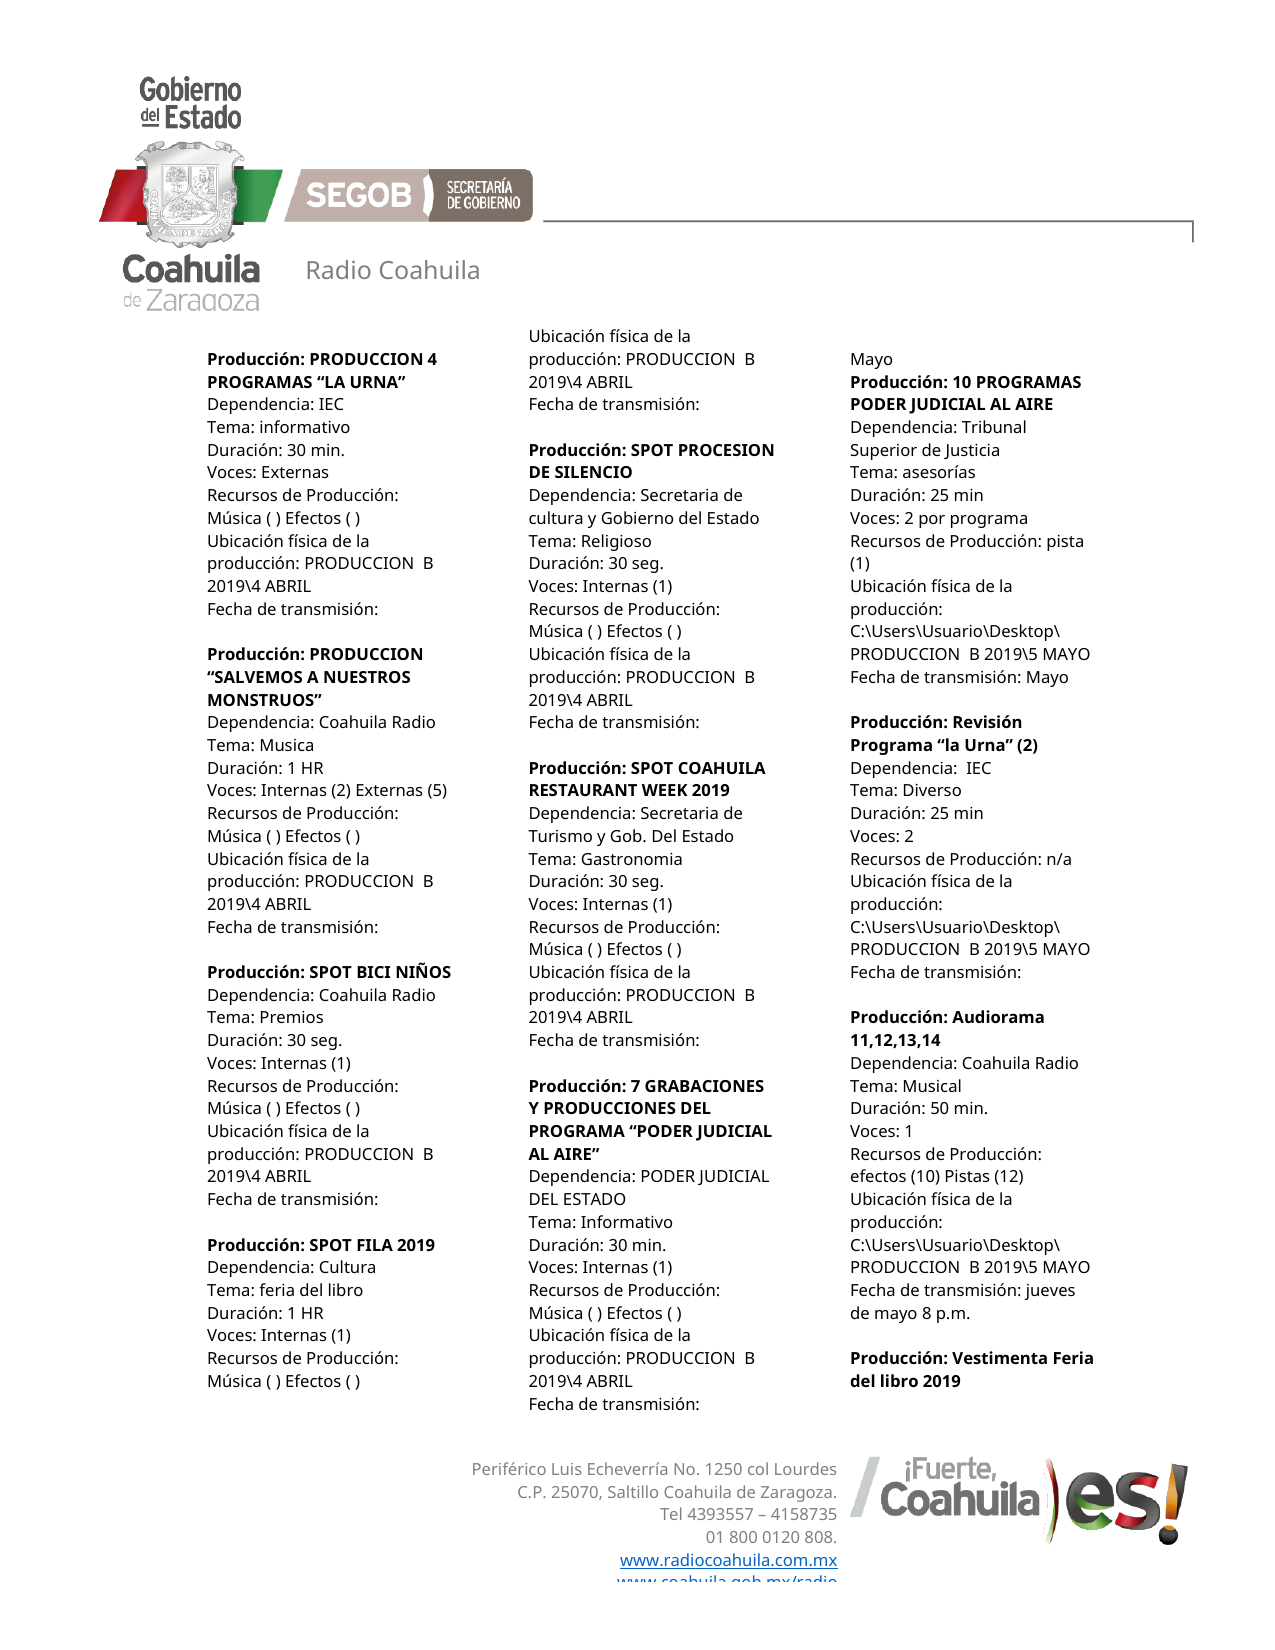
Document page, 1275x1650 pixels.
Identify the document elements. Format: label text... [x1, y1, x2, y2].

text Fecha de transmisión: Mayo [850, 666, 1098, 688]
text Tema: feria del libro [207, 1279, 454, 1301]
text Dependencia: Coahuila Radio [207, 983, 454, 1006]
text C:\Users\Usuario\Desktop\PRODUCCION B 2019\5 MAYO [850, 620, 1098, 666]
text Dependencia: Coahuila Radio [850, 1052, 1098, 1074]
text Tema: asesorías [850, 461, 1098, 484]
text Voces: Externas [207, 461, 454, 484]
text Ubicación física de la producción: [850, 1188, 1098, 1233]
text Fecha de transmisión: [528, 1029, 776, 1052]
text Dependencia: IEC [207, 393, 454, 416]
text Ubicación física de la producción: [850, 575, 1098, 620]
text Fecha de transmisión: [528, 393, 776, 416]
text Recursos de Producción: Música ( ) Efectos ( ) [528, 597, 776, 643]
text Fecha de transmisión: [528, 1392, 776, 1415]
text Voces: Internas (1) [528, 893, 776, 915]
text Duración: 1 HR [207, 1301, 454, 1324]
text Producción: Audiorama 11,12,13,14 [850, 1006, 1098, 1052]
text Dependencia: Secretaria de cultura y Gobierno del Estado [528, 484, 776, 529]
text Voces: 1 [850, 1120, 1098, 1142]
text Recursos de Producción: Música ( ) Efectos ( ) [528, 1279, 776, 1324]
text Tema: Premios [207, 1006, 454, 1029]
text Tema: Diverso [850, 779, 1098, 802]
text Recursos de Producción: Música ( ) Efectos ( ) [207, 484, 454, 529]
text Producción: SPOT PROCESION DE SILENCIO [528, 438, 776, 484]
text Tema: Informativo [528, 1211, 776, 1233]
text Duración: 30 seg. [528, 552, 776, 575]
text Fecha de transmisión: [207, 1188, 454, 1211]
text Tema: Musica [207, 734, 454, 756]
text Voces: 2 [850, 824, 1098, 847]
text Tema: Gastronomia [528, 847, 776, 870]
text Dependencia: Tribunal Superior de Justicia [850, 416, 1098, 461]
text Producción: PRODUCCION “SALVEMOS A NUESTROS MONSTRUOS” [207, 643, 454, 711]
text Duración: 50 min. [850, 1097, 1098, 1120]
text Dependencia: Secretaria de Turismo y Gob. Del Estado [528, 802, 776, 847]
text Tema: Religioso [528, 529, 776, 552]
text Recursos de Producción: pista (1) [850, 529, 1098, 575]
text Producción: PRODUCCION 4 PROGRAMAS “LA URNA” [207, 348, 454, 393]
text Recursos de Producción: efectos (10) Pistas (12) [850, 1142, 1098, 1188]
text Dependencia: PODER JUDICIAL DEL ESTADO [528, 1165, 776, 1211]
text Duración: 30 seg. [207, 1029, 454, 1052]
text Fecha de transmisión: [528, 711, 776, 734]
text Producción: Revisión Programa “la Urna” (2) [850, 711, 1098, 756]
text Dependencia: IEC [850, 756, 1098, 779]
text Voces: 2 por programa [850, 507, 1098, 529]
text Recursos de Producción: Música ( ) Efectos ( ) [207, 1347, 454, 1392]
text Tema: Musical [850, 1074, 1098, 1097]
text Ubicación física de la producción: PRODUCCION B 2019\4 ABRIL [207, 847, 454, 915]
text Producción: SPOT FILA 2019 [207, 1233, 454, 1256]
text Recursos de Producción: Música ( ) Efectos ( ) [207, 802, 454, 847]
text Duración: 30 seg. [528, 870, 776, 893]
text Mayo [850, 348, 1098, 370]
text Producción: 10 PROGRAMAS PODER JUDICIAL AL AIRE [850, 370, 1098, 416]
text Voces: Internas (1) [207, 1324, 454, 1347]
text Fecha de transmisión: [207, 915, 454, 938]
text Tema: informativo [207, 416, 454, 438]
text Producción: 7 GRABACIONES Y PRODUCCIONES DEL PROGRAMA “PODER JUDICIAL AL AIRE” [528, 1074, 776, 1165]
text C:\Users\Usuario\Desktop\PRODUCCION B 2019\5 MAYO [850, 915, 1098, 961]
text Ubicación física de la producción: PRODUCCION B 2019\4 ABRIL [528, 961, 776, 1029]
text Ubicación física de la producción: PRODUCCION B 2019\4 ABRIL [528, 325, 776, 393]
text Voces: Internas (1) [528, 575, 776, 597]
text C:\Users\Usuario\Desktop\PRODUCCION B 2019\5 MAYO [850, 1233, 1098, 1279]
text Ubicación física de la producción: PRODUCCION B 2019\4 ABRIL [528, 643, 776, 711]
text Ubicación física de la producción: PRODUCCION B 2019\4 ABRIL [528, 1324, 776, 1392]
text Producción: SPOT BICI NIÑOS [207, 961, 454, 983]
text Producción: Vestimenta Feria del libro 2019 [850, 1347, 1098, 1392]
text Duración: 1 HR [207, 756, 454, 779]
text Ubicación física de la producción: PRODUCCION B 2019\4 ABRIL [207, 1120, 454, 1188]
text Recursos de Producción: Música ( ) Efectos ( ) [207, 1074, 454, 1120]
text Voces: Internas (2) Externas (5) [207, 779, 454, 802]
picture [0, 0, 1275, 1632]
text Recursos de Producción: Música ( ) Efectos ( ) [528, 915, 776, 961]
text Ubicación física de la producción: PRODUCCION B 2019\4 ABRIL [207, 529, 454, 597]
text Fecha de transmisión: [850, 961, 1098, 983]
text Duración: 25 min [850, 484, 1098, 507]
text Duración: 25 min [850, 802, 1098, 824]
text Recursos de Producción: n/a [850, 847, 1098, 870]
text Dependencia: Coahuila Radio [207, 711, 454, 734]
text Ubicación física de la producción: [850, 870, 1098, 915]
text Duración: 30 min. [528, 1233, 776, 1256]
text Fecha de transmisión: [207, 597, 454, 620]
text Voces: Internas (1) [528, 1256, 776, 1279]
text Fecha de transmisión: jueves de mayo 8 p.m. [850, 1279, 1098, 1324]
text Dependencia: Cultura [207, 1256, 454, 1279]
text Voces: Internas (1) [207, 1052, 454, 1074]
text Duración: 30 min. [207, 438, 454, 461]
text Producción: SPOT COAHUILA RESTAURANT WEEK 2019 [528, 756, 776, 802]
